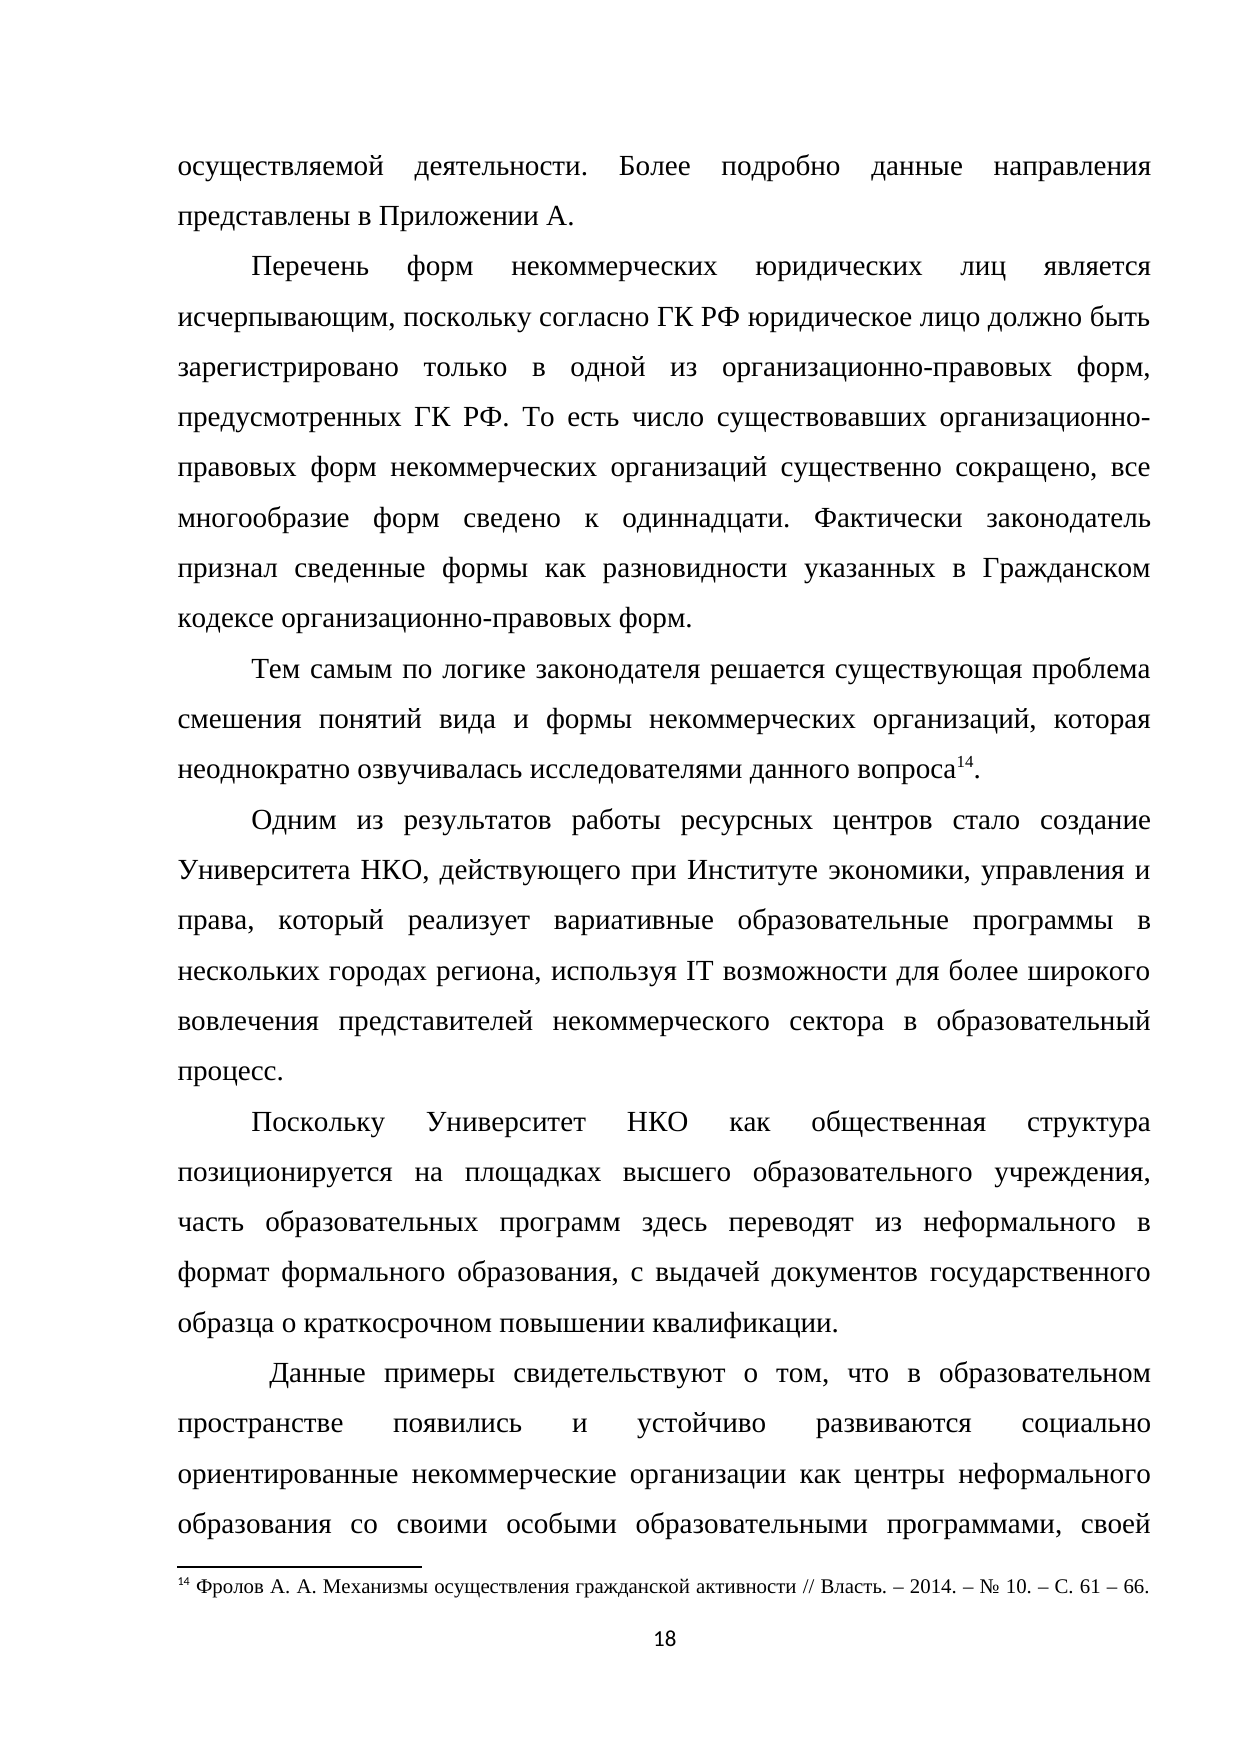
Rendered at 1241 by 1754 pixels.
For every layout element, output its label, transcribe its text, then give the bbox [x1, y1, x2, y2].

text Перечень форм некоммерческих юридических лиц является исчерпывающим, поскольку согласно ГК РФ юридическое лицо должно быть зарегистрировано только в одной из организационно-правовых форм, предусмотренных ГК РФ. То есть число существовавших организационно-правовых форм некоммерческих организаций существенно сокращено, все многообразие форм сведено к одиннадцати. Фактически законодатель признал сведенные формы как разновидности указанных в Гражданском кодексе организационно-правовых форм. [177, 248, 1152, 634]
text Одним из результатов работы ресурсных центров стало создание Университета НКО, действующего при Институте экономики, управления и права, который реализует вариативные образовательные программы в нескольких городах региона, используя IT возможности для более широкого вовлечения представителей некоммерческого сектора в образовательный процесс. [177, 802, 1152, 1087]
text Тем самым по логике законодателя решается существующая проблема смешения понятий вида и формы некоммерческих организаций, которая неоднократно озвучивалась исследователями данного вопроса. [177, 651, 1152, 785]
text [177, 148, 1152, 232]
text Поскольку Университет НКО как общественная структура позиционируется на площадках высшего образовательного учреждения, часть образовательных программ здесь переводят из неформального в формат формального образования, с выдачей документов государственного образца о краткосрочном повышении квалификации. [177, 1104, 1152, 1338]
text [177, 1355, 1152, 1540]
